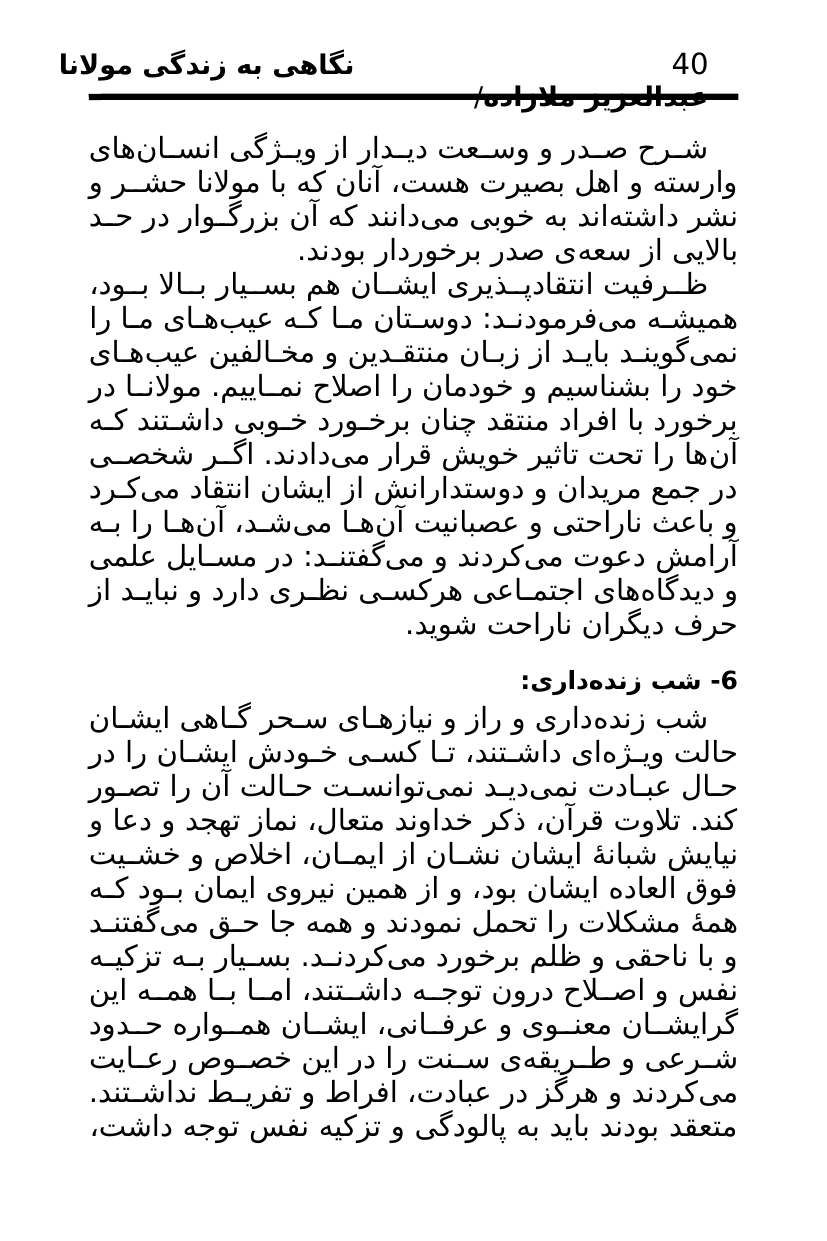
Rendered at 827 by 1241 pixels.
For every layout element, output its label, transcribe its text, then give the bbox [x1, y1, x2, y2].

text شرح صدر و وسعت دیدار از ویژگی انسان‌های وارسته و اهل بصیرت هست، آنان که با مولانا حشر و نشر داشته‌اند به خوبی می‌دانند که آن بزرگوار در حد بالایی از سعه‌ی صدر برخوردار بودند. [89, 132, 738, 267]
text ظرفیت انتقادپذیری ایشان هم بسیار بالا بود، همیشه می‌فرمودند: دوستان ما که عیب‌های ما را نمی‌گویند باید از زبان منتقدین و مخالفین عیب‌های خود را بشناسیم و خودمان را اصلاح نماییم. مولانا در برخورد با افراد منتقد چنان برخورد خوبی داشتند که آن‌ها را تحت تاثیر خویش قرار می‌دادند. اگر شخصی در جمع مریدان و دوستدارانش از ایشان انتقاد می‌کرد و باعث ناراحتی و عصبانیت آن‌ها می‌شد، آن‌ها را به آرامش دعوت می‌کردند و می‌گفتند: در مسایل علمی‌ و دیدگاه‌های اجتماعی هرکسی نظری دارد و نباید از حرف دیگران ناراحت شوید. [89, 267, 738, 641]
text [89, 701, 738, 1143]
text 6- شب زنده‌داری: [89, 666, 738, 695]
